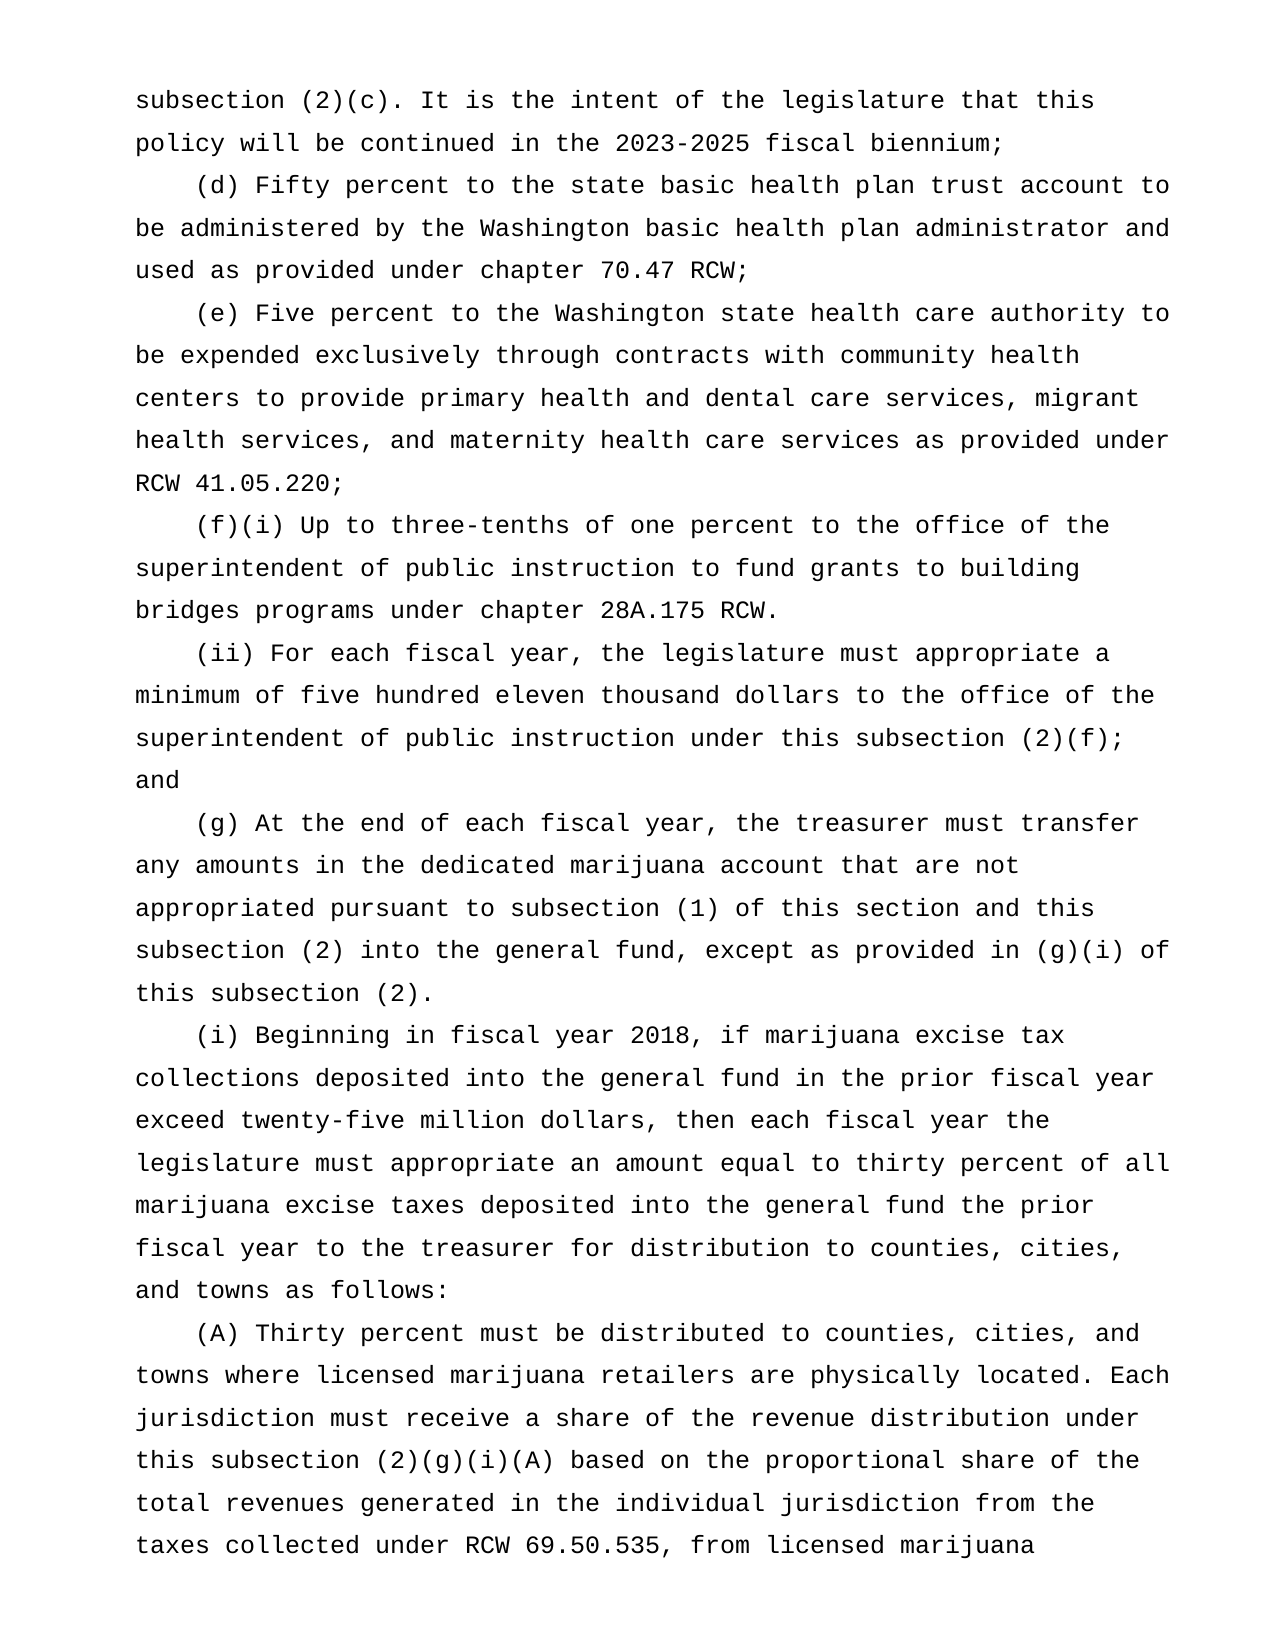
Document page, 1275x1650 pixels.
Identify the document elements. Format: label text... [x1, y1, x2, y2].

text (g) At the end of each fiscal year, the treasurer must transfer any amounts in the dedicated marijuana account that are not appropriated pursuant to subsection (1) of this section and this subsection (2) into the general fund, except as provided in (g)(i) of this subsection (2). [135, 797, 1170, 1010]
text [135, 1307, 1170, 1562]
text (ii) For each fiscal year, the legislature must appropriate a minimum of five hundred eleven thousand dollars to the office of the superintendent of public instruction under this subsection (2)(f); and [135, 627, 1170, 797]
text (f)(i) Up to three-tenths of one percent to the office of the superintendent of public instruction to fund grants to building bridges programs under chapter 28A.175 RCW. [135, 500, 1170, 627]
text (i) Beginning in fiscal year 2018, if marijuana excise tax collections deposited into the general fund in the prior fiscal year exceed twenty-five million dollars, then each fiscal year the legislature must appropriate an amount equal to thirty percent of all marijuana excise taxes deposited into the general fund the prior fiscal year to the treasurer for distribution to counties, cities, and towns as follows: [135, 1010, 1170, 1307]
text (e) Five percent to the Washington state health care authority to be expended exclusively through contracts with community health centers to provide primary health and dental care services, migrant health services, and maternity health care services as provided under RCW 41.05.220; [135, 287, 1170, 500]
text (d) Fifty percent to the state basic health plan trust account to be administered by the Washington basic health plan administrator and used as provided under chapter 70.47 RCW; [135, 160, 1170, 287]
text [135, 75, 1170, 160]
